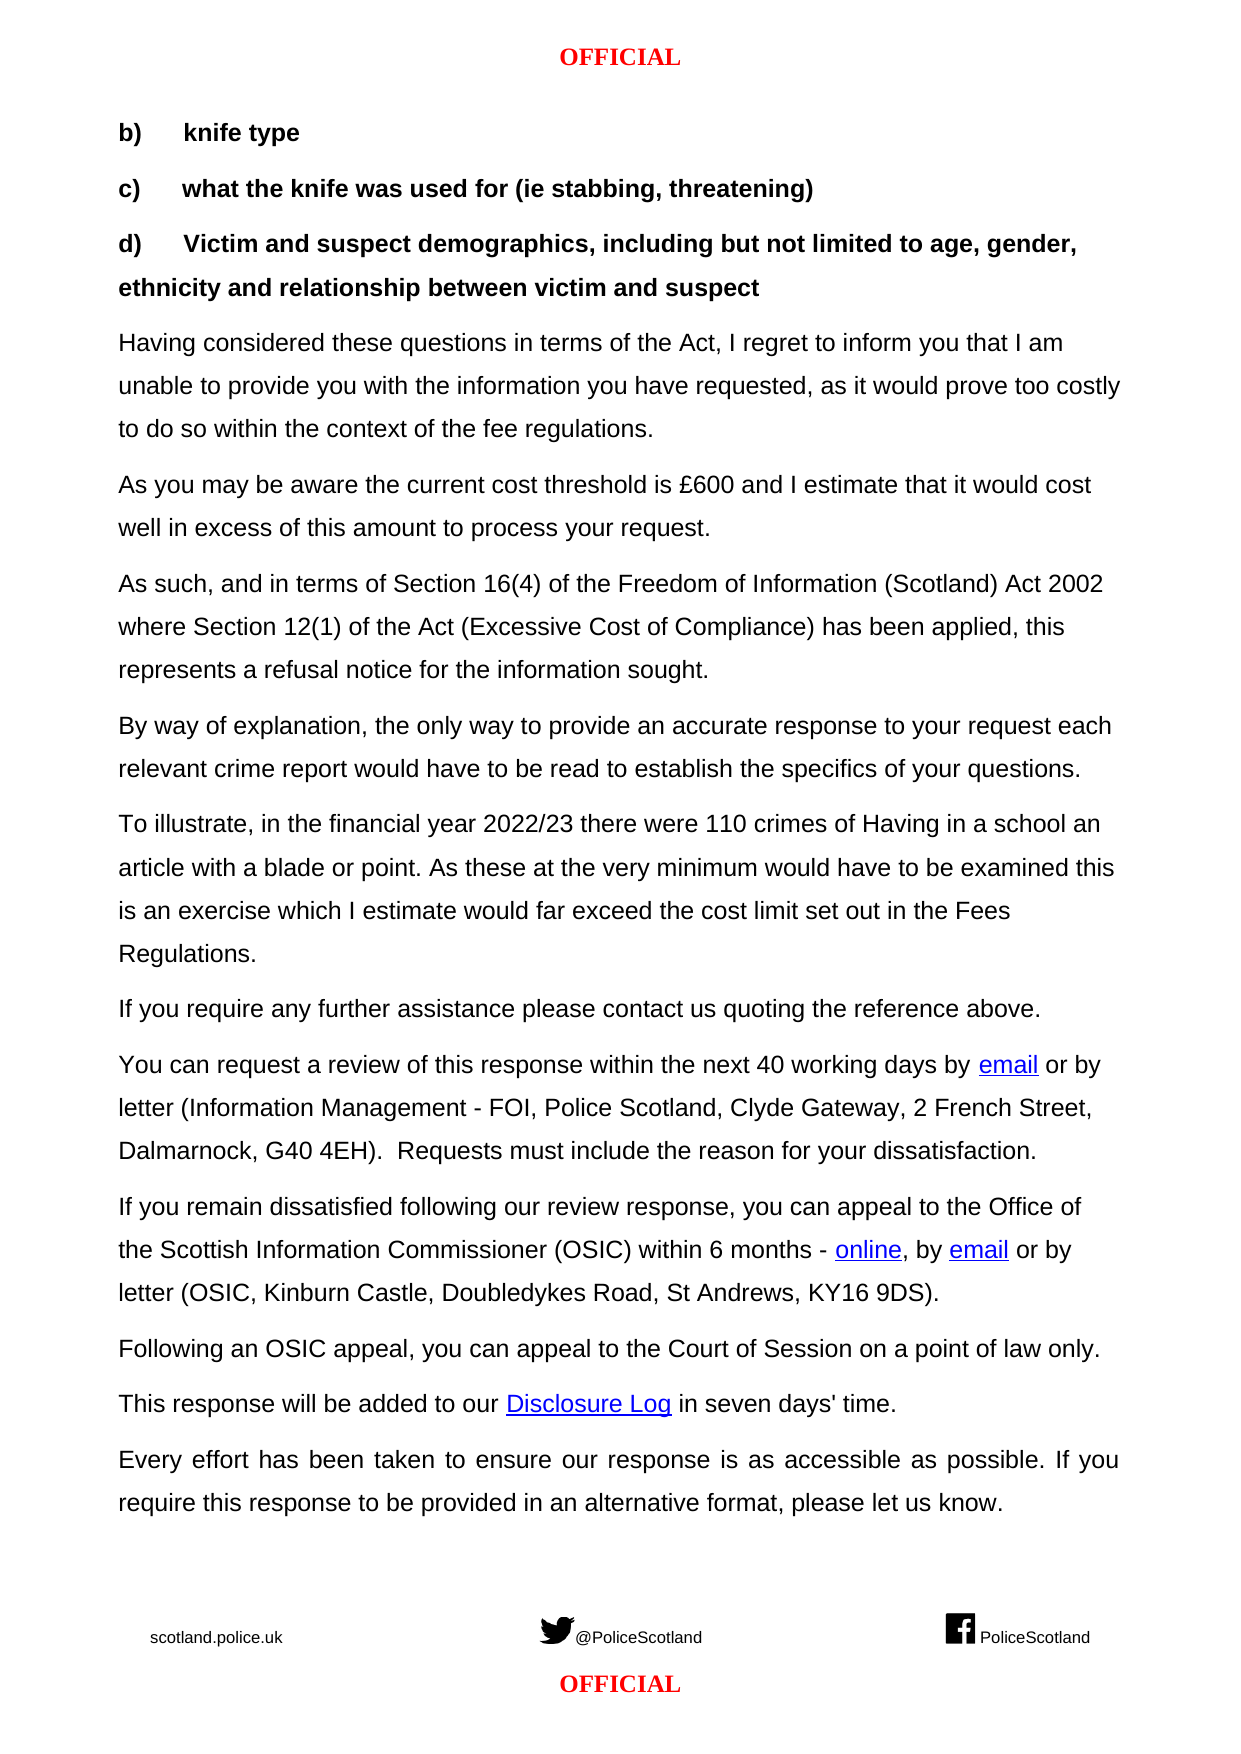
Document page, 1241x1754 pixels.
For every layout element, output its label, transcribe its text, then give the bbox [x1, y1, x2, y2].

text Following an OSIC appeal, you can appeal to the Court of Session on a point of law only. [118, 1334, 1122, 1362]
picture [538, 1617, 575, 1644]
text Every effort has been taken to ensure our response is as accessible as possible. If you require this response to be provided in an alternative format, please let us know. [118, 1445, 1122, 1517]
text By way of explanation, the only way to provide an accurate response to your request each relevant crime report would have to be read to establish the specifics of your questions. [118, 711, 1122, 782]
text As you may be aware the current cost threshold is £600 and I estimate that it would cost well in excess of this amount to process your request. [118, 470, 1122, 542]
picture [945, 1613, 976, 1644]
text To illustrate, in the financial year 2022/23 there were 110 crimes of Having in a school an article with a blade or point. As these at the very minimum would have to be examined this is an exercise which I estimate would far exceed the cost limit set out in the Fees Regulations. [118, 809, 1122, 967]
subtitle b) knife type [118, 118, 1122, 147]
text You can request a review of this response within the next 40 working days by email or by letter (Information Management - FOI, Police Scotland, Clyde Gateway, 2 French Street, Dalmarnock, G40 4EH). Requests must include the reason for your dissatisfaction. [118, 1050, 1122, 1165]
subtitle c) what the knife was used for (ie stabbing, threatening) [118, 174, 1122, 202]
text If you require any further assistance please contact us quoting the reference above. [118, 994, 1122, 1023]
text As such, and in terms of Section 16(4) of the Freedom of Information (Scotland) Act 2002 where Section 12(1) of the Act (Excessive Cost of Compliance) has been applied, this represents a refusal notice for the information sought. [118, 569, 1122, 684]
subtitle d) Victim and suspect demographics, including but not limited to age, gender, ethnicity and relationship between victim and suspect [118, 229, 1122, 301]
text Having considered these questions in terms of the Act, I regret to inform you that I am unable to provide you with the information you have requested, as it would prove too costly to do so within the context of the fee regulations. [118, 328, 1122, 443]
text This response will be added to our Disclosure Log in seven days' time. [118, 1389, 1122, 1418]
text If you remain dissatisfied following our review response, you can appeal to the Office of the Scottish Information Commissioner (OSIC) within 6 months - online, by email or by letter (OSIC, Kinburn Castle, Doubledykes Road, St Andrews, KY16 9DS). [118, 1192, 1122, 1307]
